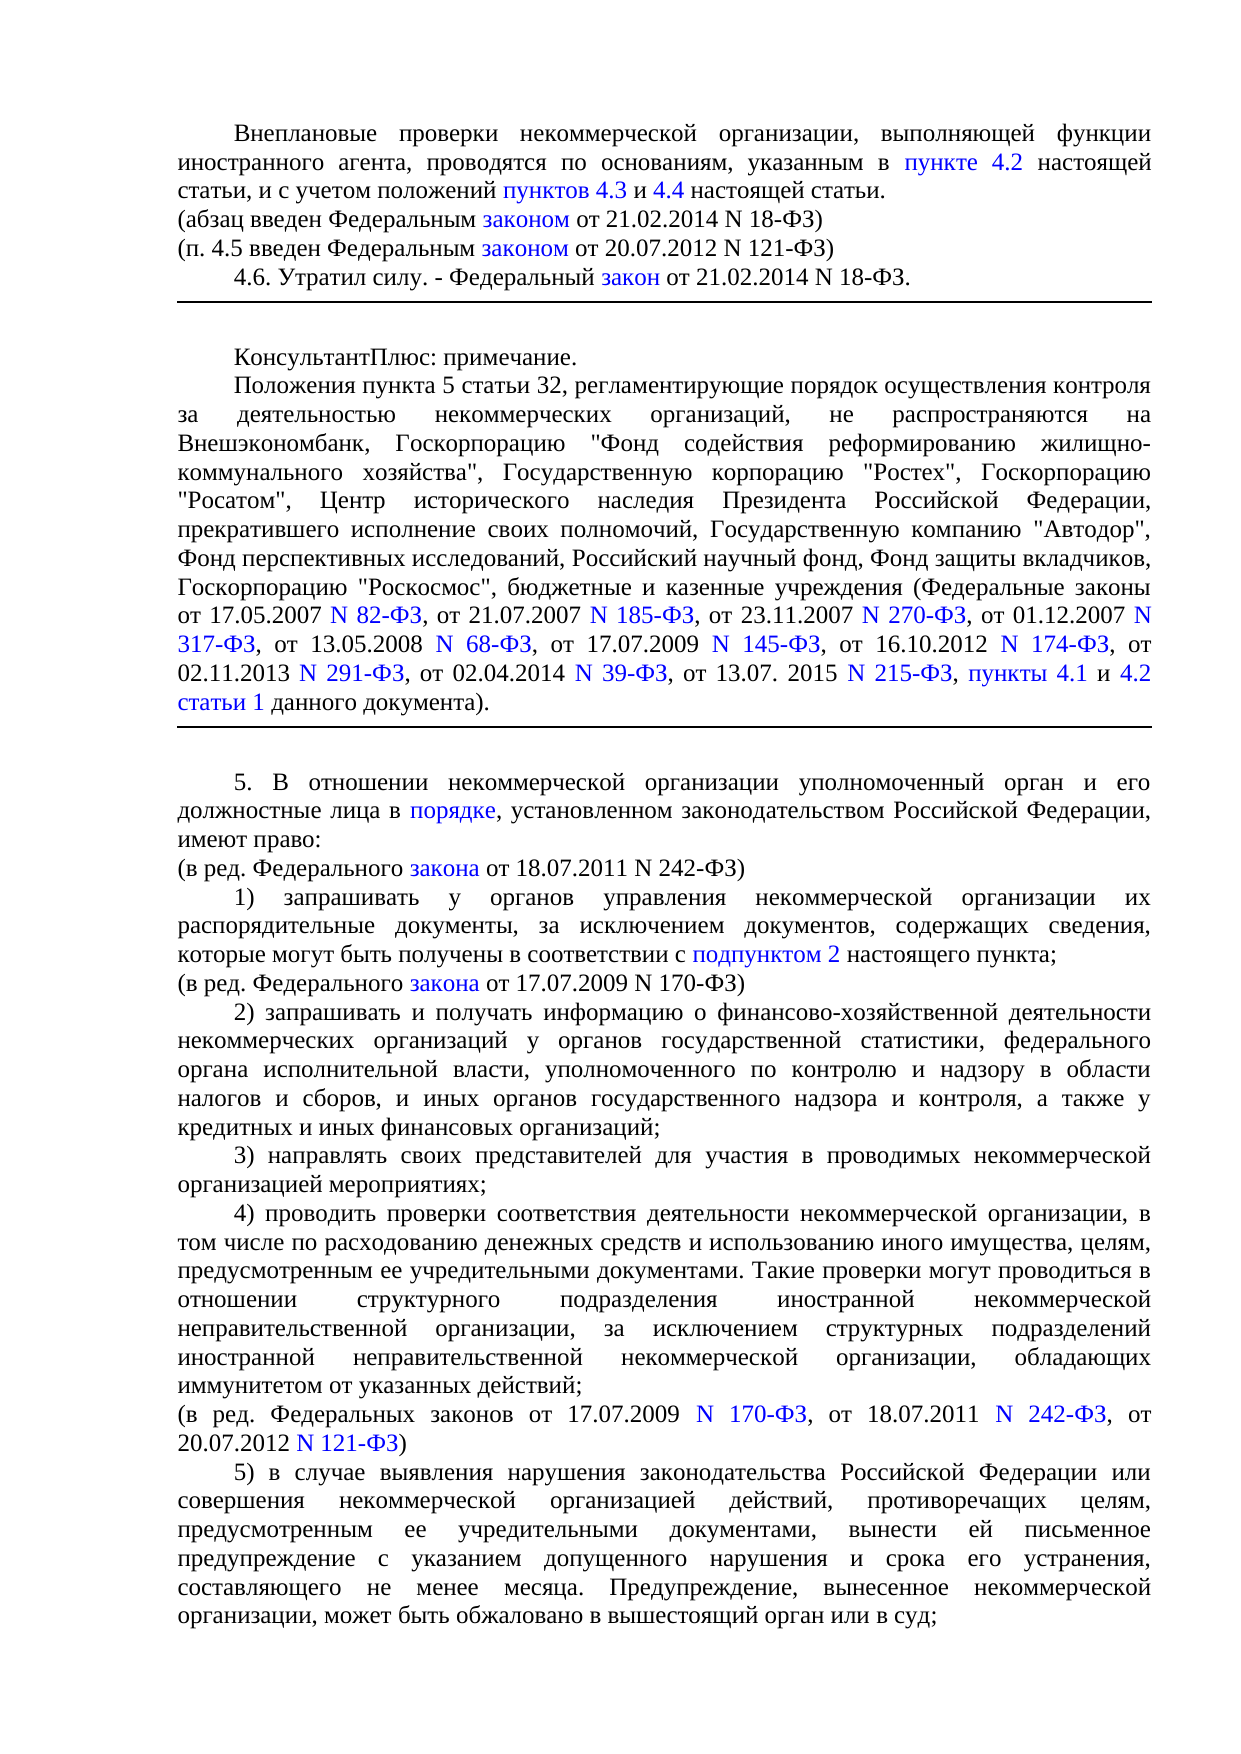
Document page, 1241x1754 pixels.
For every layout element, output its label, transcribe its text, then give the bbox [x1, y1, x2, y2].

text (в ред. Федерального закона от 18.07.2011 N 242-ФЗ) [177, 853, 1152, 882]
text (п. 4.5 введен Федеральным законом от 20.07.2012 N 121-ФЗ) [177, 233, 1152, 262]
text (в ред. Федеральных законов от 17.07.2009 N 170-ФЗ, от 18.07.2011 N 242-ФЗ, от 20.07.2012 N 121-ФЗ) [177, 1399, 1152, 1457]
text (абзац введен Федеральным законом от 21.02.2014 N 18-ФЗ) [177, 204, 1152, 233]
text Внеплановые проверки некоммерческой организации, выполняющей функции иностранного агента, проводятся по основаниям, указанным в пункте 4.2 настоящей статьи, и с учетом положений пунктов 4.3 и 4.4 настоящей статьи. [177, 118, 1152, 204]
text (в ред. Федерального закона от 17.07.2009 N 170-ФЗ) [177, 968, 1152, 997]
text 4) проводить проверки соответствия деятельности некоммерческой организации, в том числе по расходованию денежных средств и использованию иного имущества, целям, предусмотренным ее учредительными документами. Такие проверки могут проводиться в отношении структурного подразделения иностранной некоммерческой неправительственной организации, за исключением структурных подразделений иностранной неправительственной некоммерческой организации, обладающих иммунитетом от указанных действий; [177, 1198, 1152, 1399]
text 3) направлять своих представителей для участия в проводимых некоммерческой организацией мероприятиях; [177, 1140, 1152, 1198]
text 5. В отношении некоммерческой организации уполномоченный орган и его должностные лица в порядке, установленном законодательством Российской Федерации, имеют право: [177, 767, 1152, 853]
text 1) запрашивать у органов управления некоммерческой организации их распорядительные документы, за исключением документов, содержащих сведения, которые могут быть получены в соответствии с подпунктом 2 настоящего пункта; [177, 882, 1152, 968]
text 4.6. Утратил силу. - Федеральный закон от 21.02.2014 N 18-ФЗ. [177, 262, 1152, 291]
text КонсультантПлюс: примечание. [177, 342, 1152, 371]
text 2) запрашивать и получать информацию о финансово-хозяйственной деятельности некоммерческих организаций у органов государственной статистики, федерального органа исполнительной власти, уполномоченного по контролю и надзору в области налогов и сборов, и иных органов государственного надзора и контроля, а также у кредитных и иных финансовых организаций; [177, 997, 1152, 1140]
text Положения пункта 5 статьи 32, регламентирующие порядок осуществления контроля за деятельностью некоммерческих организаций, не распространяются на Внешэкономбанк, Госкорпорацию "Фонд содействия реформированию жилищно-коммунального хозяйства", Государственную корпорацию "Ростех", Госкорпорацию "Росатом", Центр исторического наследия Президента Российской Федерации, прекратившего исполнение своих полномочий, Государственную компанию "Автодор", Фонд перспективных исследований, Российский научный фонд, Фонд защиты вкладчиков, Госкорпорацию "Роскосмос", бюджетные и казенные учреждения (Федеральные законы от 17.05.2007 N 82-ФЗ, от 21.07.2007 N 185-ФЗ, от 23.11.2007 N 270-ФЗ, от 01.12.2007 N 317-ФЗ, от 13.05.2008 N 68-ФЗ, от 17.07.2009 N 145-ФЗ, от 16.10.2012 N 174-ФЗ, от 02.11.2013 N 291-ФЗ, от 02.04.2014 N 39-ФЗ, от 13.07. 2015 N 215-ФЗ, пункты 4.1 и 4.2 статьи 1 данного документа). [177, 371, 1152, 716]
text 5) в случае выявления нарушения законодательства Российской Федерации или совершения некоммерческой организацией действий, противоречащих целям, предусмотренным ее учредительными документами, вынести ей письменное предупреждение с указанием допущенного нарушения и срока его устранения, составляющего не менее месяца. Предупреждение, вынесенное некоммерческой организации, может быть обжаловано в вышестоящий орган или в суд; [177, 1457, 1152, 1629]
